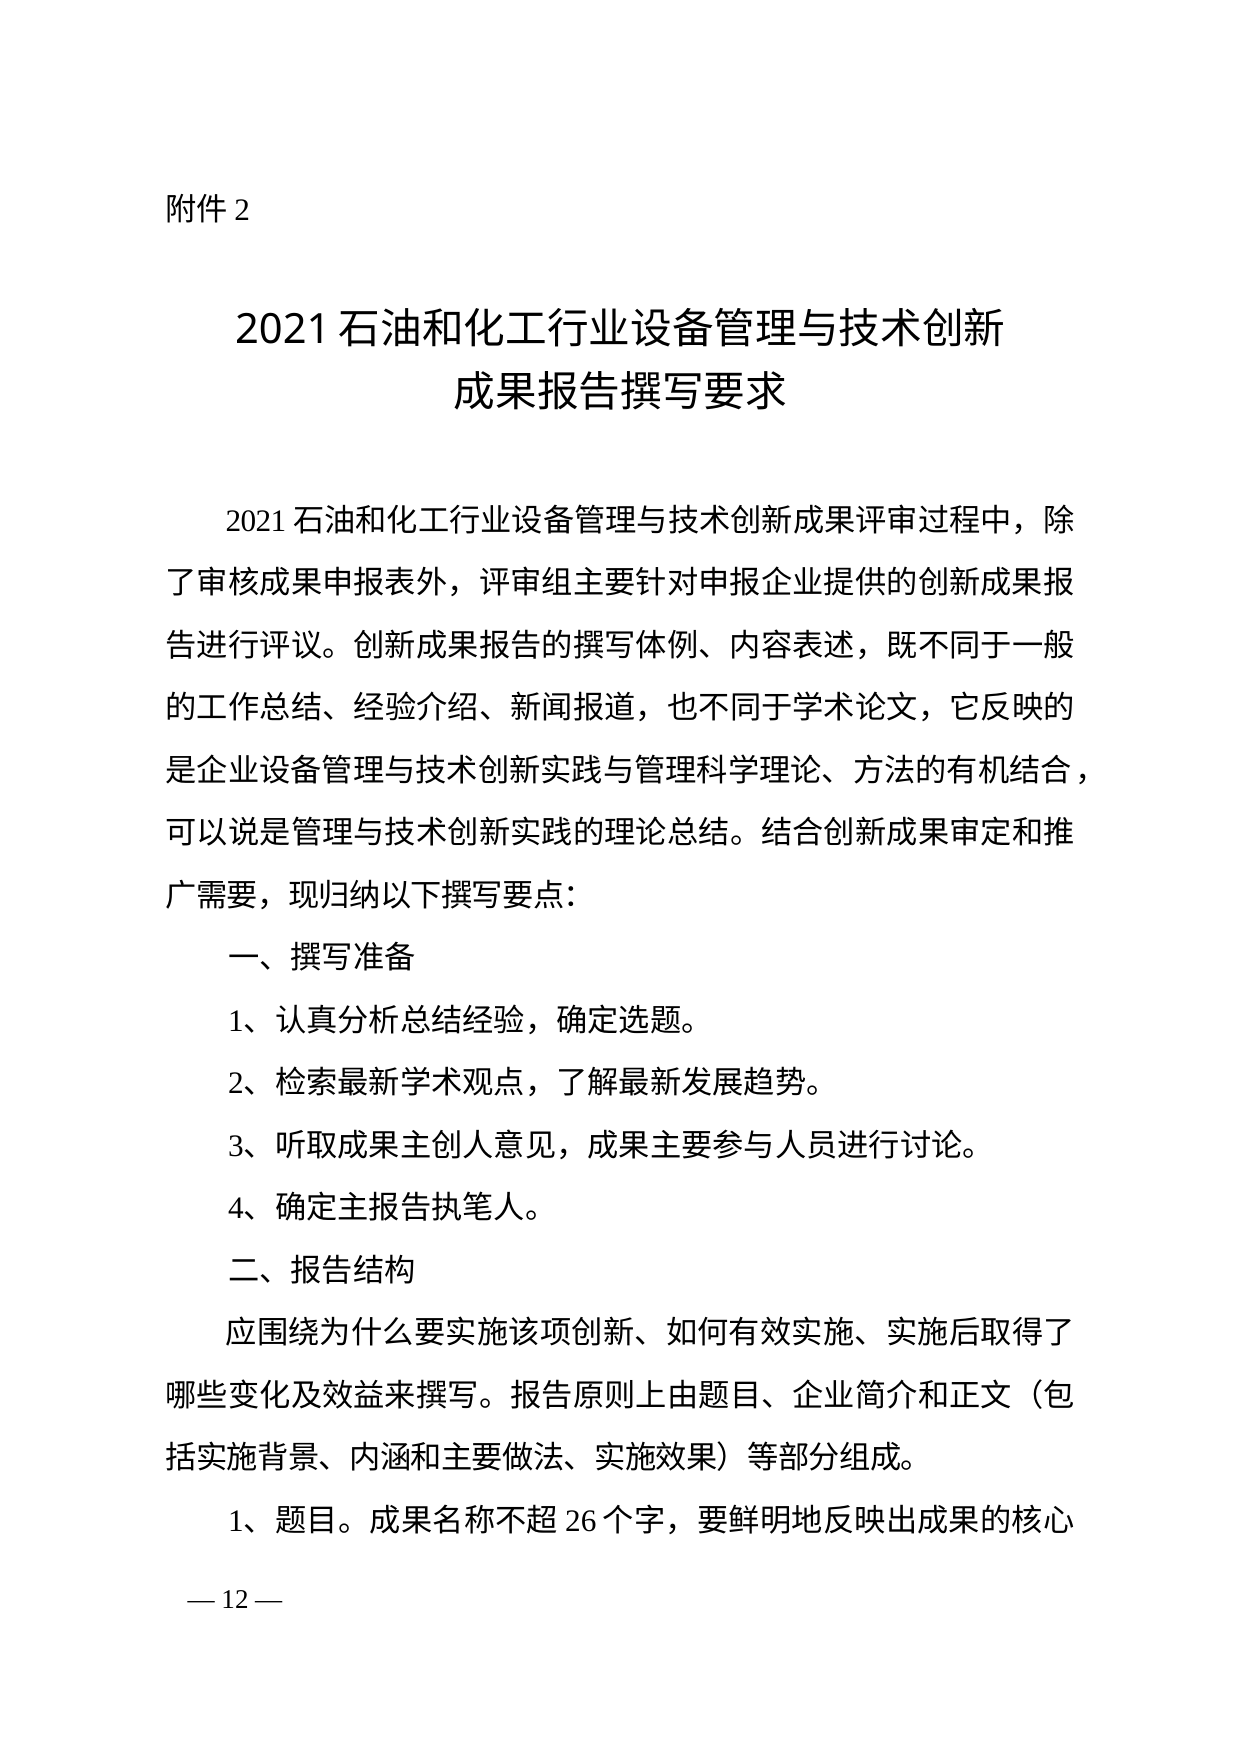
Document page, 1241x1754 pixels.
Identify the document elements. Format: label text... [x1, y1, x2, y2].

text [165, 1481, 1075, 1544]
text 二、报告结构 [165, 1231, 1075, 1294]
text 2021石油和化工行业设备管理与技术创新成果评审过程中，除了审核成果申报表外，评审组主要针对申报企业提供的创新成果报告进行评议。创新成果报告的撰写体例、内容表述，既不同于一般的工作总结、经验介绍、新闻报道，也不同于学术论文，它反映的是企业设备管理与技术创新实践与管理科学理论、方法的有机结合，可以说是管理与技术创新实践的理论总结。结合创新成果审定和推广需要，现归纳以下撰写要点： [165, 481, 1075, 919]
text 应围绕为什么要实施该项创新、如何有效实施、实施后取得了哪些变化及效益来撰写。报告原则上由题目、企业简介和正文（包括实施背景、内涵和主要做法、实施效果）等部分组成。 [165, 1294, 1075, 1481]
text 附件2 [165, 177, 1075, 231]
text 4、确定主报告执笔人。 [165, 1169, 1075, 1231]
text 成果报告撰写要求 [165, 356, 1075, 419]
text 一、撰写准备 [165, 919, 1075, 981]
text 3、听取成果主创人意见，成果主要参与人员进行讨论。 [165, 1106, 1075, 1169]
text 2、检索最新学术观点，了解最新发展趋势。 [165, 1044, 1075, 1106]
text 1、认真分析总结经验，确定选题。 [165, 981, 1075, 1044]
text 2021石油和化工行业设备管理与技术创新 [165, 294, 1075, 356]
